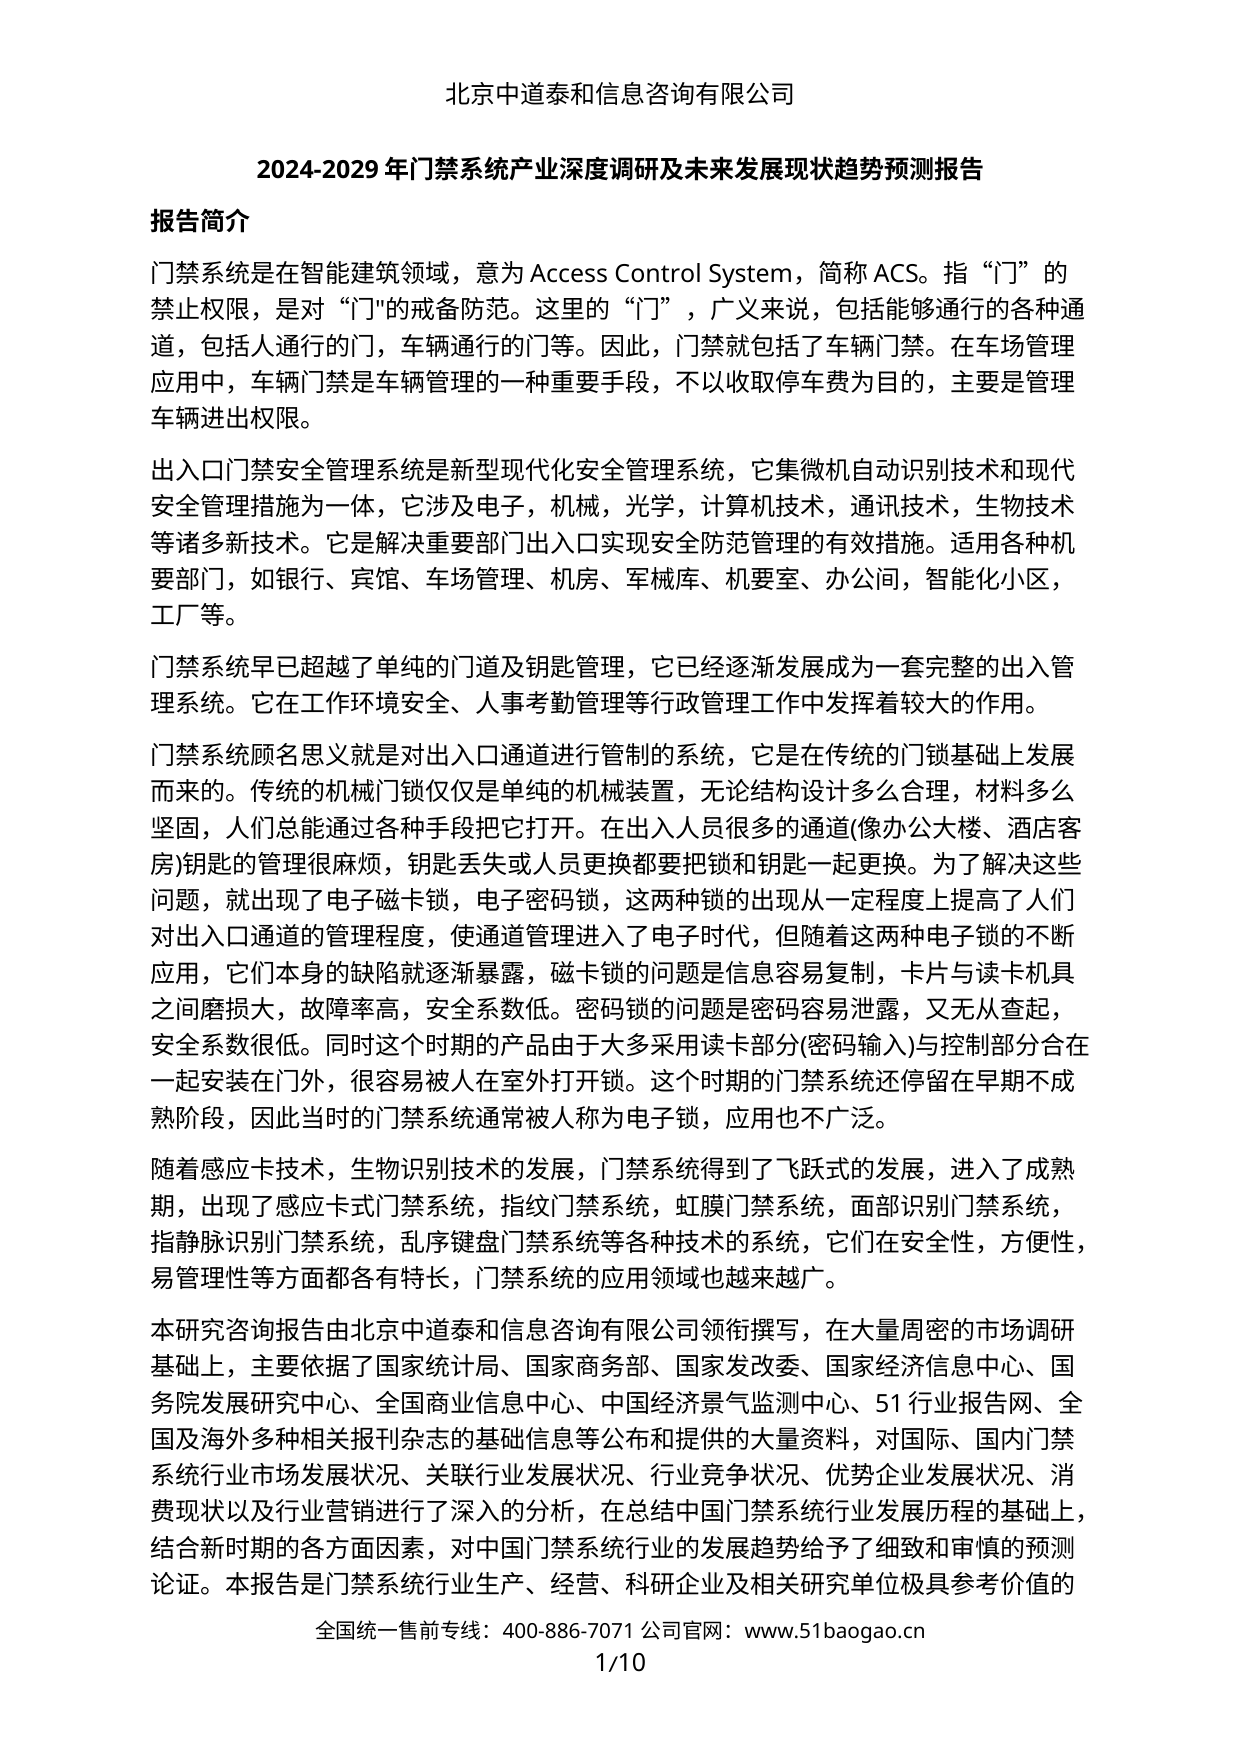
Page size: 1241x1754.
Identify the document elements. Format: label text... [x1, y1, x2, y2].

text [150, 1311, 1090, 1601]
text 报告简介 [150, 202, 1090, 238]
text 门禁系统是在智能建筑领域，意为Access Control System，简称ACS。指“门”的禁止权限，是对“门"的戒备防范。这里的“门”，广义来说，包括能够通行的各种通道，包括人通行的门，车辆通行的门等。因此，门禁就包括了车辆门禁。在车场管理应用中，车辆门禁是车辆管理的一种重要手段，不以收取停车费为目的，主要是管理车辆进出权限。 [150, 254, 1090, 435]
text 出入口门禁安全管理系统是新型现代化安全管理系统，它集微机自动识别技术和现代安全管理措施为一体，它涉及电子，机械，光学，计算机技术，通讯技术，生物技术等诸多新技术。它是解决重要部门出入口实现安全防范管理的有效措施。适用各种机要部门，如银行、宾馆、车场管理、机房、军械库、机要室、办公间，智能化小区，工厂等。 [150, 451, 1090, 632]
text 门禁系统早已超越了单纯的门道及钥匙管理，它已经逐渐发展成为一套完整的出入管理系统。它在工作环境安全、人事考勤管理等行政管理工作中发挥着较大的作用。 [150, 647, 1090, 720]
text 2024-2029年门禁系统产业深度调研及未来发展现状趋势预测报告 [150, 150, 1090, 186]
text 随着感应卡技术，生物识别技术的发展，门禁系统得到了飞跃式的发展，进入了成熟期，出现了感应卡式门禁系统，指纹门禁系统，虹膜门禁系统，面部识别门禁系统，指静脉识别门禁系统，乱序键盘门禁系统等各种技术的系统，它们在安全性，方便性，易管理性等方面都各有特长，门禁系统的应用领域也越来越广。 [150, 1150, 1090, 1295]
text 门禁系统顾名思义就是对出入口通道进行管制的系统，它是在传统的门锁基础上发展而来的。传统的机械门锁仅仅是单纯的机械装置，无论结构设计多么合理，材料多么坚固，人们总能通过各种手段把它打开。在出入人员很多的通道(像办公大楼、酒店客房)钥匙的管理很麻烦，钥匙丢失或人员更换都要把锁和钥匙一起更换。为了解决这些问题，就出现了电子磁卡锁，电子密码锁，这两种锁的出现从一定程度上提高了人们对出入口通道的管理程度，使通道管理进入了电子时代，但随着这两种电子锁的不断应用，它们本身的缺陷就逐渐暴露，磁卡锁的问题是信息容易复制，卡片与读卡机具之间磨损大，故障率高，安全系数低。密码锁的问题是密码容易泄露，又无从查起，安全系数很低。同时这个时期的产品由于大多采用读卡部分(密码输入)与控制部分合在一起安装在门外，很容易被人在室外打开锁。这个时期的门禁系统还停留在早期不成熟阶段，因此当时的门禁系统通常被人称为电子锁，应用也不广泛。 [150, 736, 1090, 1134]
